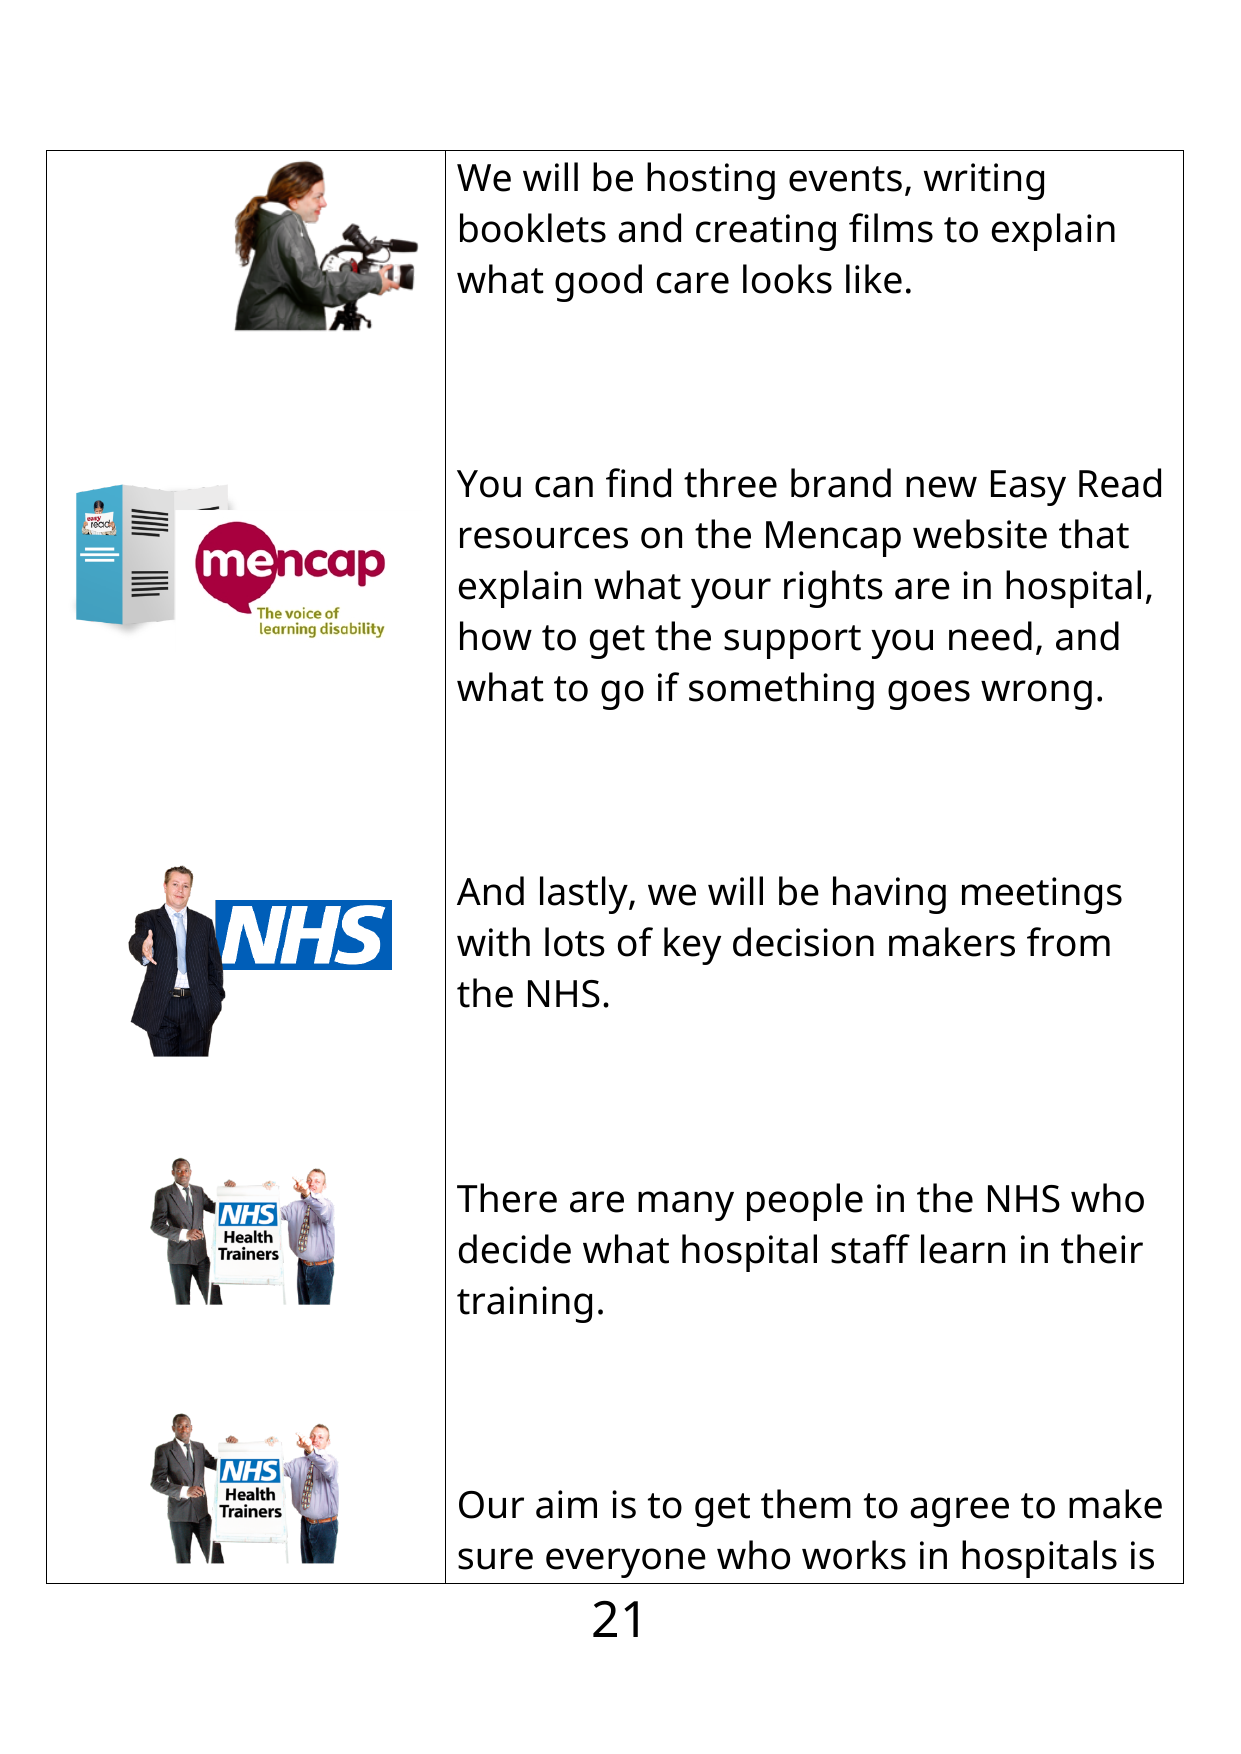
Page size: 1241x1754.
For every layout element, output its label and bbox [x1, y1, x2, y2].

picture [150, 1138, 335, 1324]
picture [79, 863, 425, 1058]
table_cell [47, 151, 445, 1583]
picture [150, 1394, 339, 1583]
table_cell [446, 151, 1183, 1583]
picture [228, 150, 419, 341]
picture [62, 470, 423, 652]
